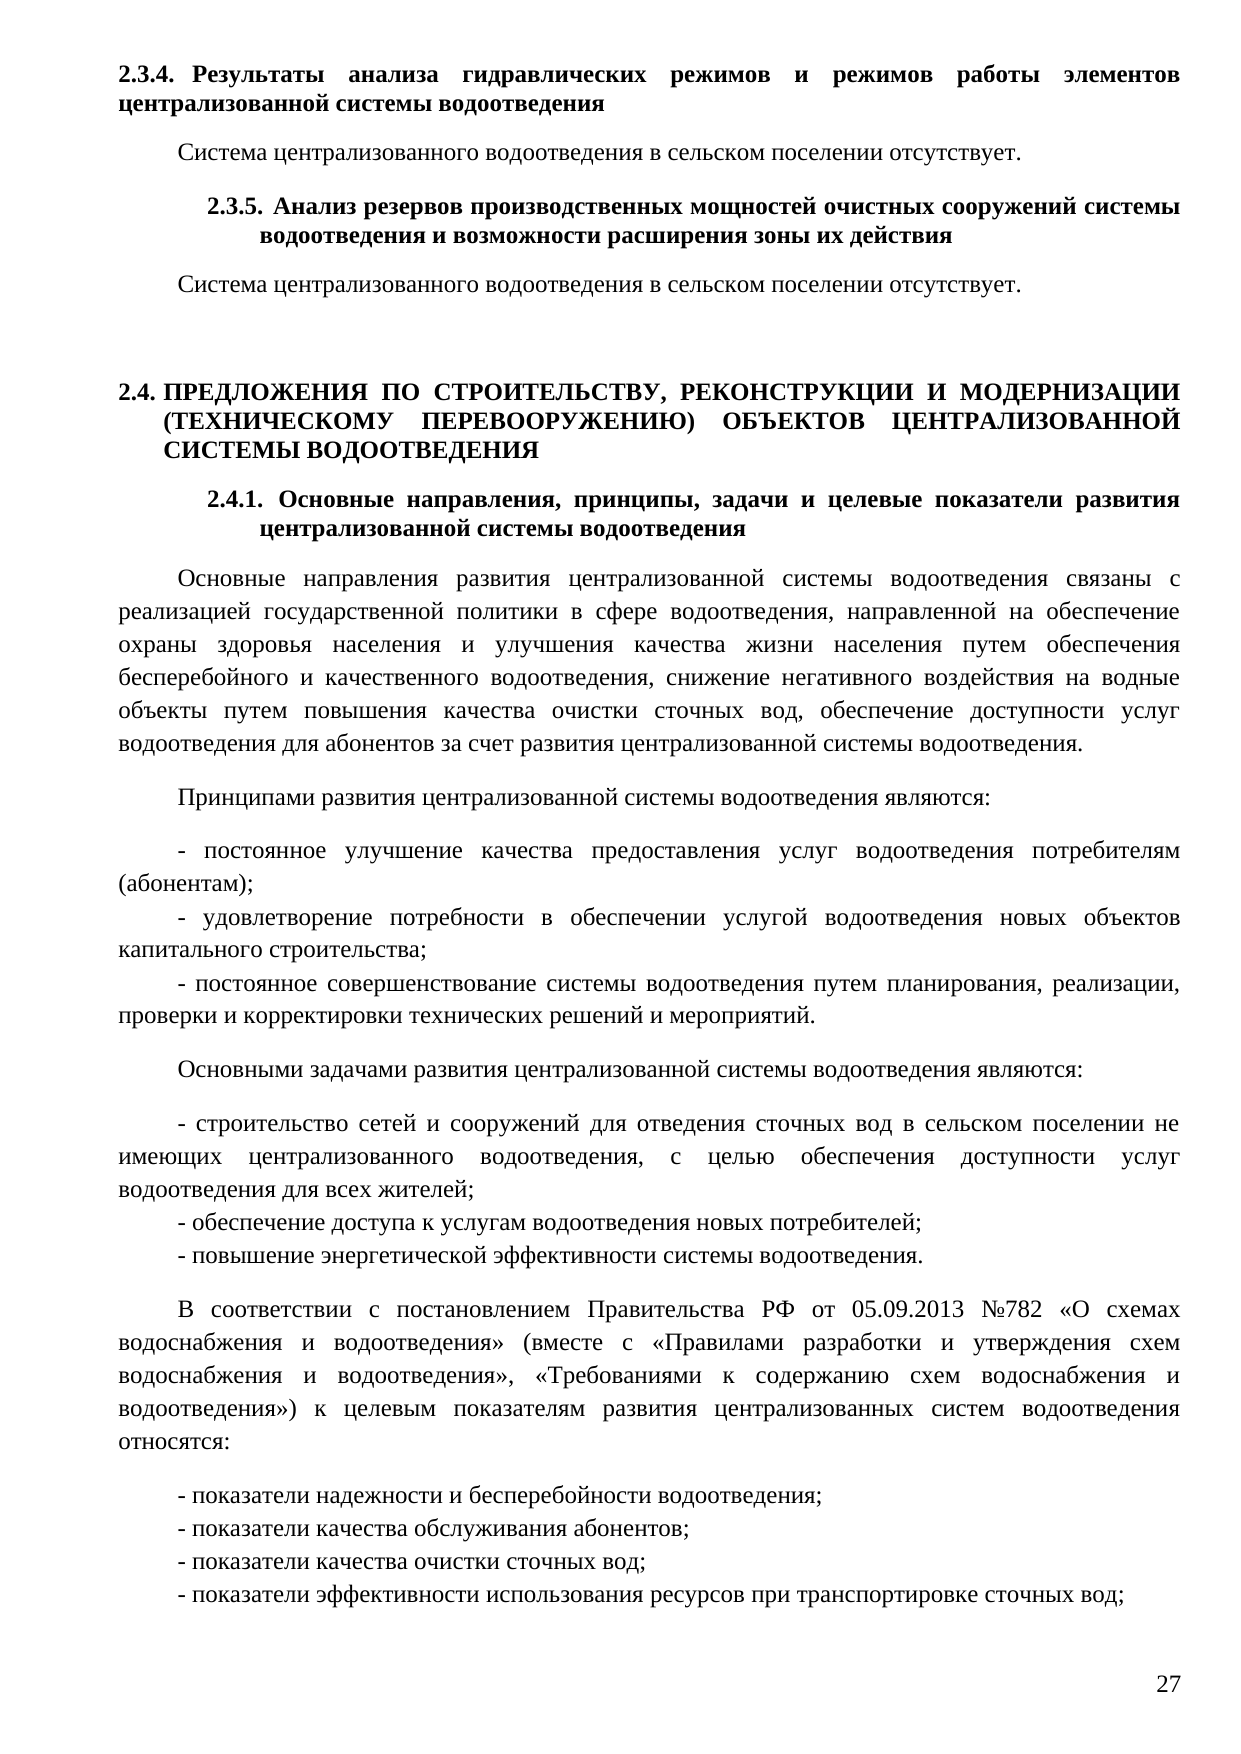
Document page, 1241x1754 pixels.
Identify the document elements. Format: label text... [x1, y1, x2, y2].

text - постоянное улучшение качества предоставления услуг водоотведения потребителям (абонентам); [118, 836, 1181, 897]
text Основные направления развития централизованной системы водоотведения связаны с реализацией государственной политики в сфере водоотведения, направленной на обеспечение охраны здоровья населения и улучшения качества жизни населения путем обеспечения бесперебойного и качественного водоотведения, снижение негативного воздействия на водные объекты путем повышения качества очистки сточных вод, обеспечение доступности услуг водоотведения для абонентов за счет развития централизованной системы водоотведения. [118, 563, 1181, 757]
text - повышение энергетической эффективности системы водоотведения. [118, 1240, 1181, 1269]
text - строительство сетей и сооружений для отведения сточных вод в сельском поселении не имеющих централизованного водоотведения, с целью обеспечения доступности услуг водоотведения для всех жителей; [118, 1108, 1181, 1203]
text - постоянное совершенствование системы водоотведения путем планирования, реализации, проверки и корректировки технических решений и мероприятий. [118, 968, 1181, 1029]
text В соответствии с постановлением Правительства РФ от 05.09.2013 №782 «О схемах водоснабжения и водоотведения» (вместе с «Правилами разработки и утверждения схем водоснабжения и водоотведения», «Требованиями к содержанию схем водоснабжения и водоотведения») к целевым показателям развития централизованных систем водоотведения относятся: [118, 1294, 1181, 1455]
text - показатели качества очистки сточных вод; [118, 1546, 1181, 1575]
text Система централизованного водоотведения в сельском поселении отсутствует. [118, 269, 1181, 298]
text Принципами развития централизованной системы водоотведения являются: [118, 782, 1181, 810]
subtitle Анализ резервов производственных мощностей очистных сооружений системы водоотведения и возможности расширения зоны их действия [207, 191, 1181, 249]
subtitle Основные направления, принципы, задачи и целевые показатели развития централизованной системы водоотведения [207, 484, 1181, 542]
subtitle Результаты анализа гидравлических режимов и режимов работы элементов централизованной системы водоотведения [118, 59, 1181, 117]
text - показатели эффективности использования ресурсов при транспортировке сточных вод; [118, 1579, 1181, 1608]
text - показатели качества обслуживания абонентов; [118, 1513, 1181, 1542]
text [118, 137, 1181, 166]
text - показатели надежности и бесперебойности водоотведения; [118, 1480, 1181, 1509]
text - обеспечение доступа к услугам водоотведения новых потребителей; [118, 1207, 1181, 1236]
subtitle ПРЕДЛОЖЕНИЯ ПО СТРОИТЕЛЬСТВУ, РЕКОНСТРУКЦИИ И МОДЕРНИЗАЦИИ (ТЕХНИЧЕСКОМУ ПЕРЕВООРУЖЕНИЮ) ОБЪЕКТОВ ЦЕНТРАЛИЗОВАННОЙ СИСТЕМЫ ВОДООТВЕДЕНИЯ [118, 377, 1181, 463]
text Основными задачами развития централизованной системы водоотведения являются: [118, 1054, 1181, 1083]
text - удовлетворение потребности в обеспечении услугой водоотведения новых объектов капитального строительства; [118, 902, 1181, 963]
